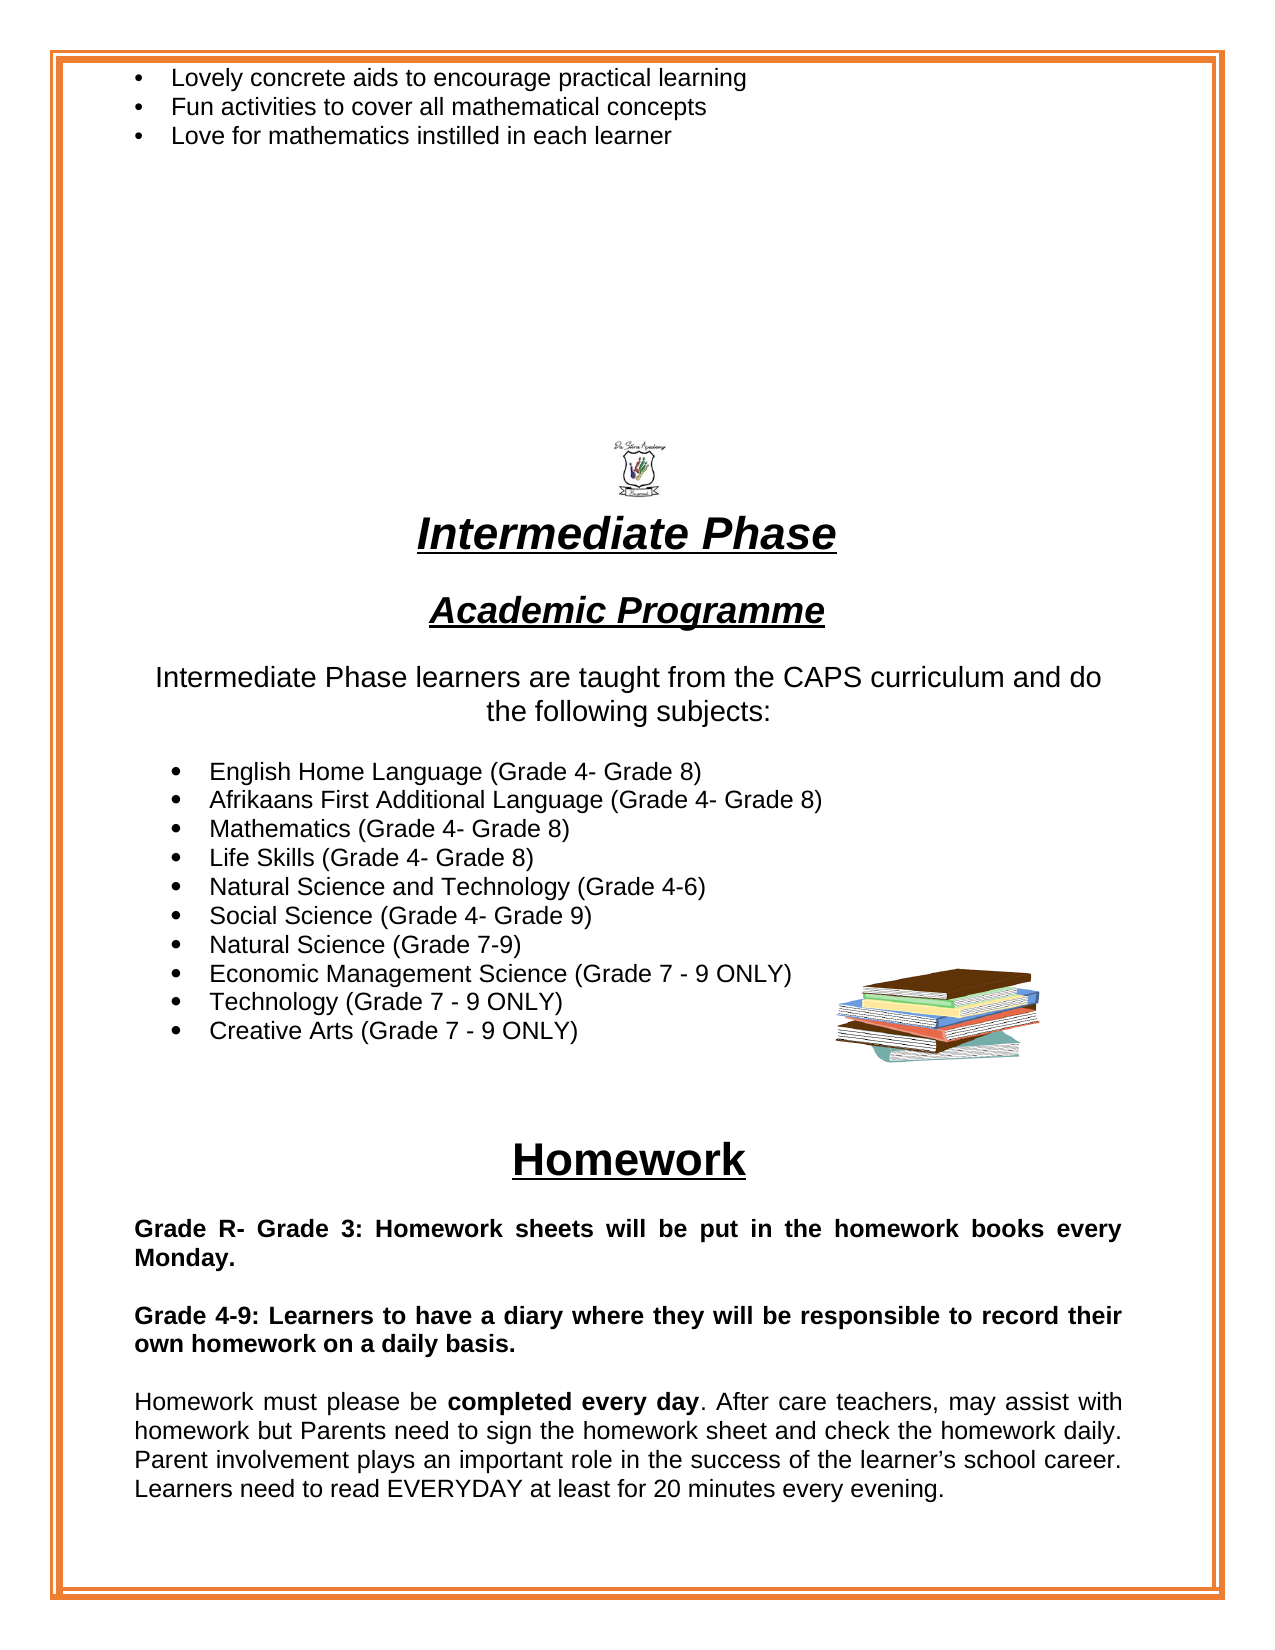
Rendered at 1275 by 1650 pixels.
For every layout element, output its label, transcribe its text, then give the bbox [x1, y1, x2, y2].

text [134, 63, 1123, 149]
text Grade 4-9: Learners to have a diary where they will be responsible to record their own homework on a daily basis. [134, 1301, 1123, 1358]
list Technology (Grade 7 - 9 ONLY) [172, 987, 1123, 1016]
list Creative Arts (Grade 7 - 9 ONLY) [172, 1016, 1123, 1045]
list Economic Management Science (Grade 7 - 9 ONLY) [172, 958, 1123, 987]
text Intermediate Phase learners are taught from the CAPS curriculum and do the following subjects: [134, 660, 1123, 727]
text Intermediate Phase [134, 506, 1123, 559]
list Life Skills (Grade 4- Grade 8) [172, 843, 1123, 872]
list English Home Language (Grade 4- Grade 8) [172, 757, 1123, 785]
text Academic Programme [134, 588, 1123, 631]
list Natural Science (Grade 7-9) [172, 930, 1123, 958]
list Afrikaans First Additional Language (Grade 4- Grade 8) [172, 785, 1123, 814]
text Grade R- Grade 3: Homework sheets will be put in the homework books every Monday. [134, 1214, 1123, 1272]
list Mathematics (Grade 4- Grade 8) [172, 814, 1123, 843]
picture [608, 438, 668, 498]
text Homework must please be completed every day. After care teachers, may assist with homework but Parents need to sign the homework sheet and check the homework daily. Parent involvement plays an important role in the success of the learner’s school career. Learners need to read EVERYDAY at least for 20 minutes every evening. [134, 1387, 1123, 1502]
text Homework [134, 1132, 1123, 1185]
list Social Science (Grade 4- Grade 9) [172, 901, 1123, 930]
picture [829, 1045, 1058, 1072]
list Natural Science and Technology (Grade 4-6) [172, 872, 1123, 901]
